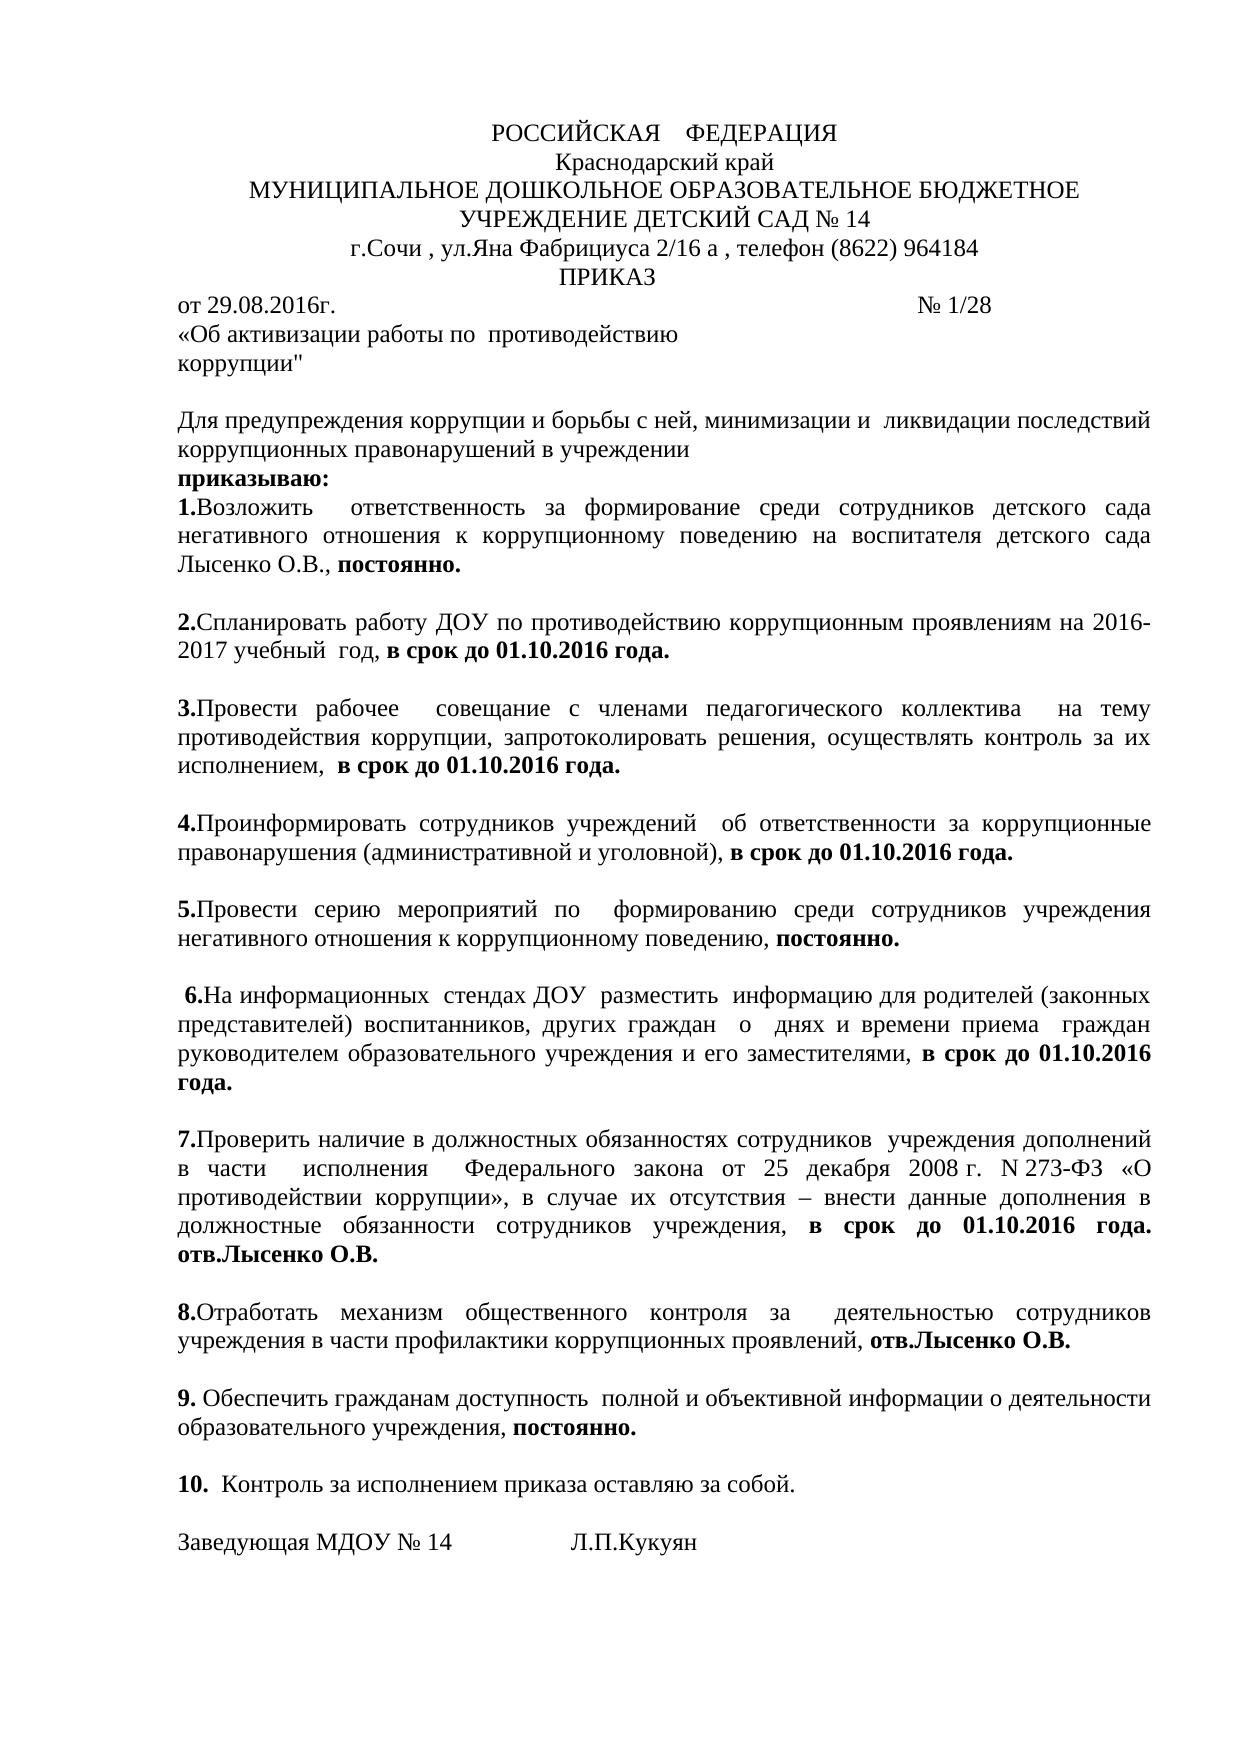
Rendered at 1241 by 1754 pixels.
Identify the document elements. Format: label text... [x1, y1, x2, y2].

text 1.Возложить ответственность за формирование среди сотрудников детского сада негативного отношения к коррупционному поведению на воспитателя детского сада Лысенко О.В., постоянно. [177, 492, 1152, 578]
text 2.Спланировать работу ДОУ по противодействию коррупционным проявлениям на 2016-2017 учебный год, в срок до 01.10.2016 года. [177, 607, 1152, 664]
subtitle приказываю: [177, 463, 1152, 492]
text 4.Проинформировать сотрудников учреждений об ответственности за коррупционные правонарушения (административной и уголовной), в срок до 01.10.2016 года. [177, 808, 1152, 866]
text 3.Провести рабочее совещание с членами педагогического коллектива на тему противодействия коррупции, запротоколировать решения, осуществлять контроль за их исполнением, в срок до 01.10.2016 года. [177, 693, 1152, 779]
text 10. Контроль за исполнением приказа оставляю за собой. [177, 1469, 1152, 1498]
text коррупции" [177, 348, 1152, 377]
text г.Сочи , ул.Яна Фабрициуса 2/16 а , телефон (8622) 964184 [177, 233, 1152, 262]
text 6.На информационных стендах ДОУ разместить информацию для родителей (законных представителей) воспитанников, других граждан о днях и времени приема граждан руководителем образовательного учреждения и его заместителями, в срок до 01.10.2016 года. [177, 981, 1152, 1096]
text 8.Отработать механизм общественного контроля за деятельностью сотрудников учреждения в части профилактики коррупционных проявлений, отв.Лысенко О.В. [177, 1297, 1152, 1354]
text ПРИКАЗ [177, 262, 1152, 291]
text 9. Обеспечить гражданам доступность полной и объективной информации о деятельности образовательного учреждения, постоянно. [177, 1383, 1152, 1441]
subtitle Для предупреждения коррупции и борьбы с ней, минимизации и ликвидации последствий коррупционных правонарушений в учреждении [177, 406, 1152, 463]
text 5.Провести серию мероприятий по формированию среди сотрудников учреждения негативного отношения к коррупционному поведению, постоянно. [177, 894, 1152, 952]
text от 29.08.2016г. № 1/28 [177, 291, 1152, 319]
text РОССИЙСКАЯ ФЕДЕРАЦИЯ [177, 118, 1152, 147]
text 7.Проверить наличие в должностных обязанностях сотрудников учреждения дополнений в части исполнения Федерального закона от 25 декабря . N 273-ФЗ «О противодействии коррупции», в случае их отсутствия – внести данные дополнения в должностные обязанности сотрудников учреждения, в срок до 01.10.2016 года. отв.Лысенко О.В. [177, 1124, 1152, 1268]
text МУНИЦИПАЛЬНОЕ ДОШКОЛЬНОЕ ОБРАЗОВАТЕЛЬНОЕ БЮДЖЕТНОЕ УЧРЕЖДЕНИЕ ДЕТСКИЙ САД № 14 [177, 176, 1152, 233]
text Заведующая МДОУ № 14 Л.П.Кукуян [177, 1527, 1152, 1556]
text «Об активизации работы по противодействию [177, 319, 1152, 348]
text Краснодарский край [177, 147, 1152, 176]
